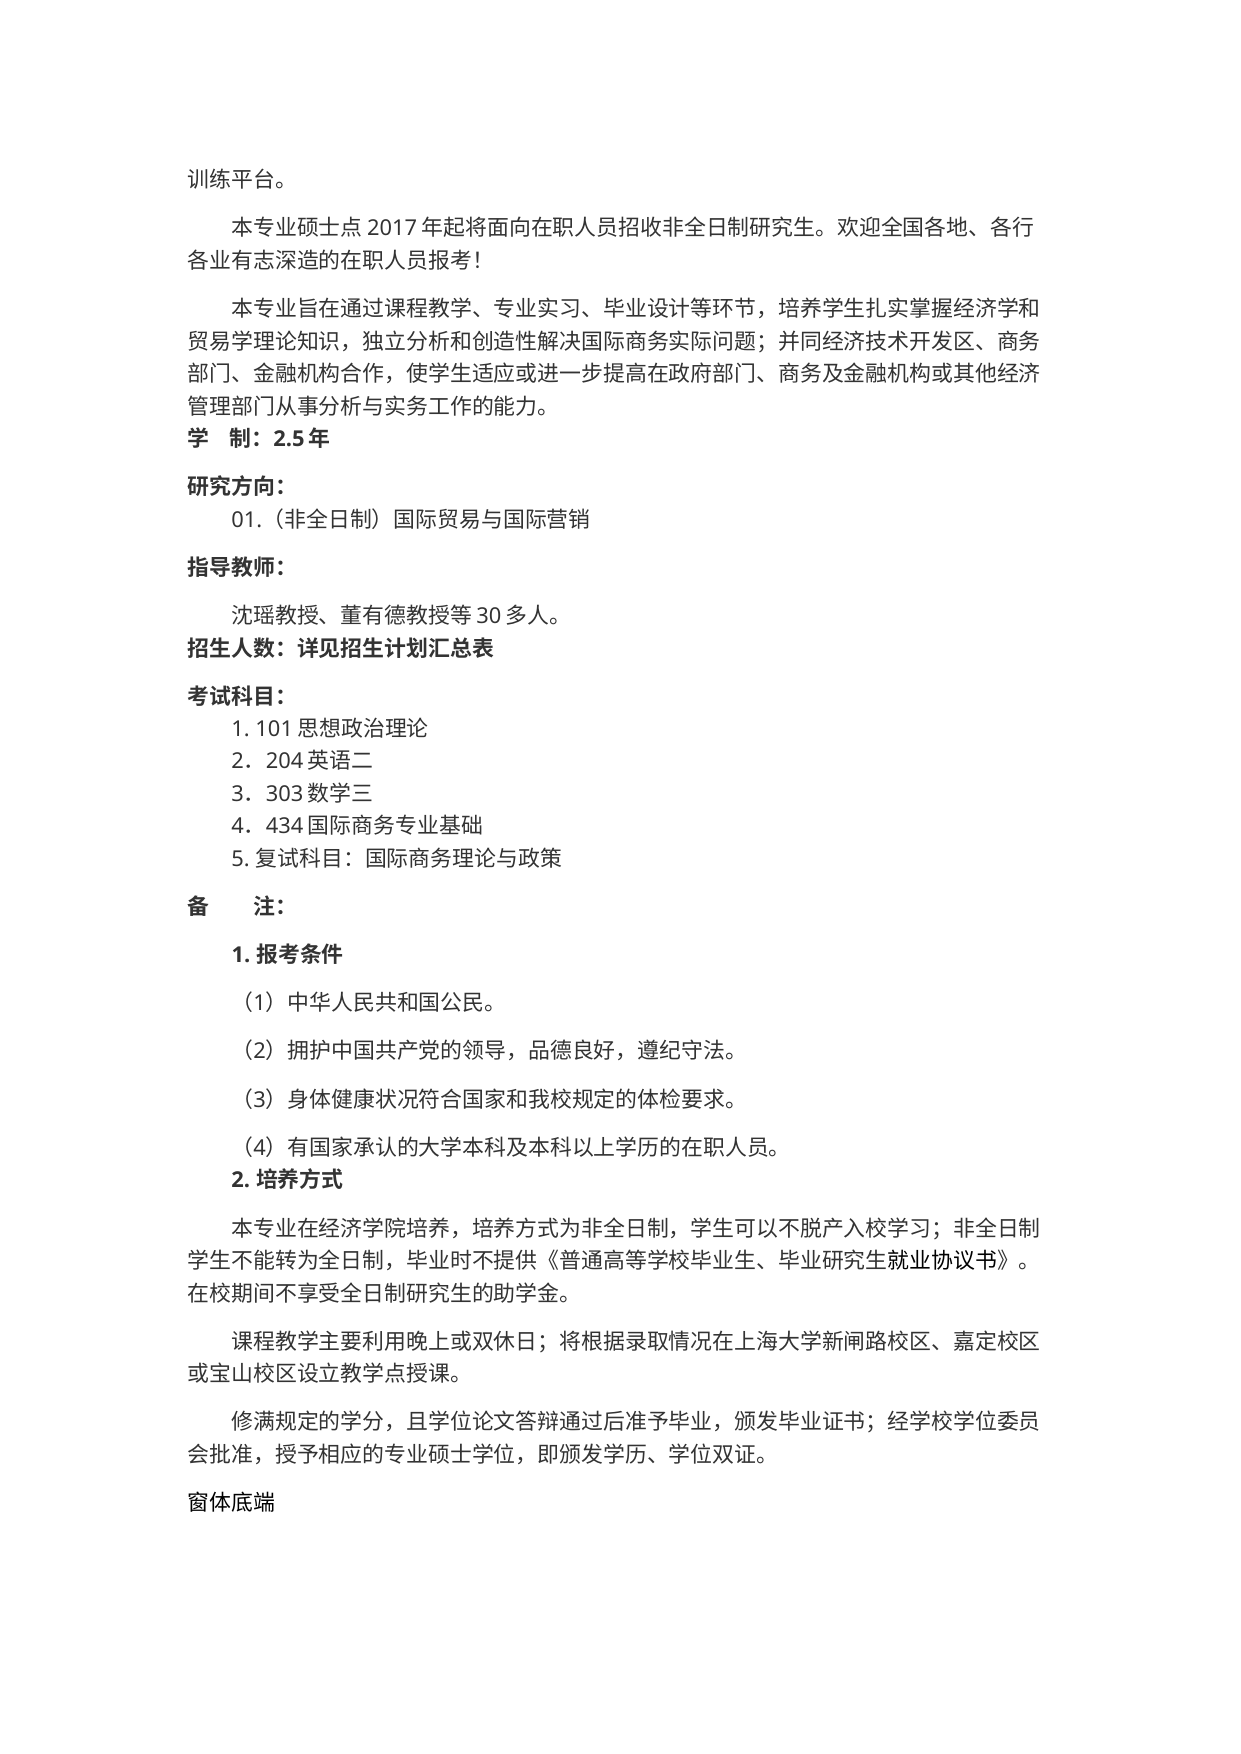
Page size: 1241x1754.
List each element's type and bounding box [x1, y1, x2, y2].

table_header [188, 162, 1053, 1484]
